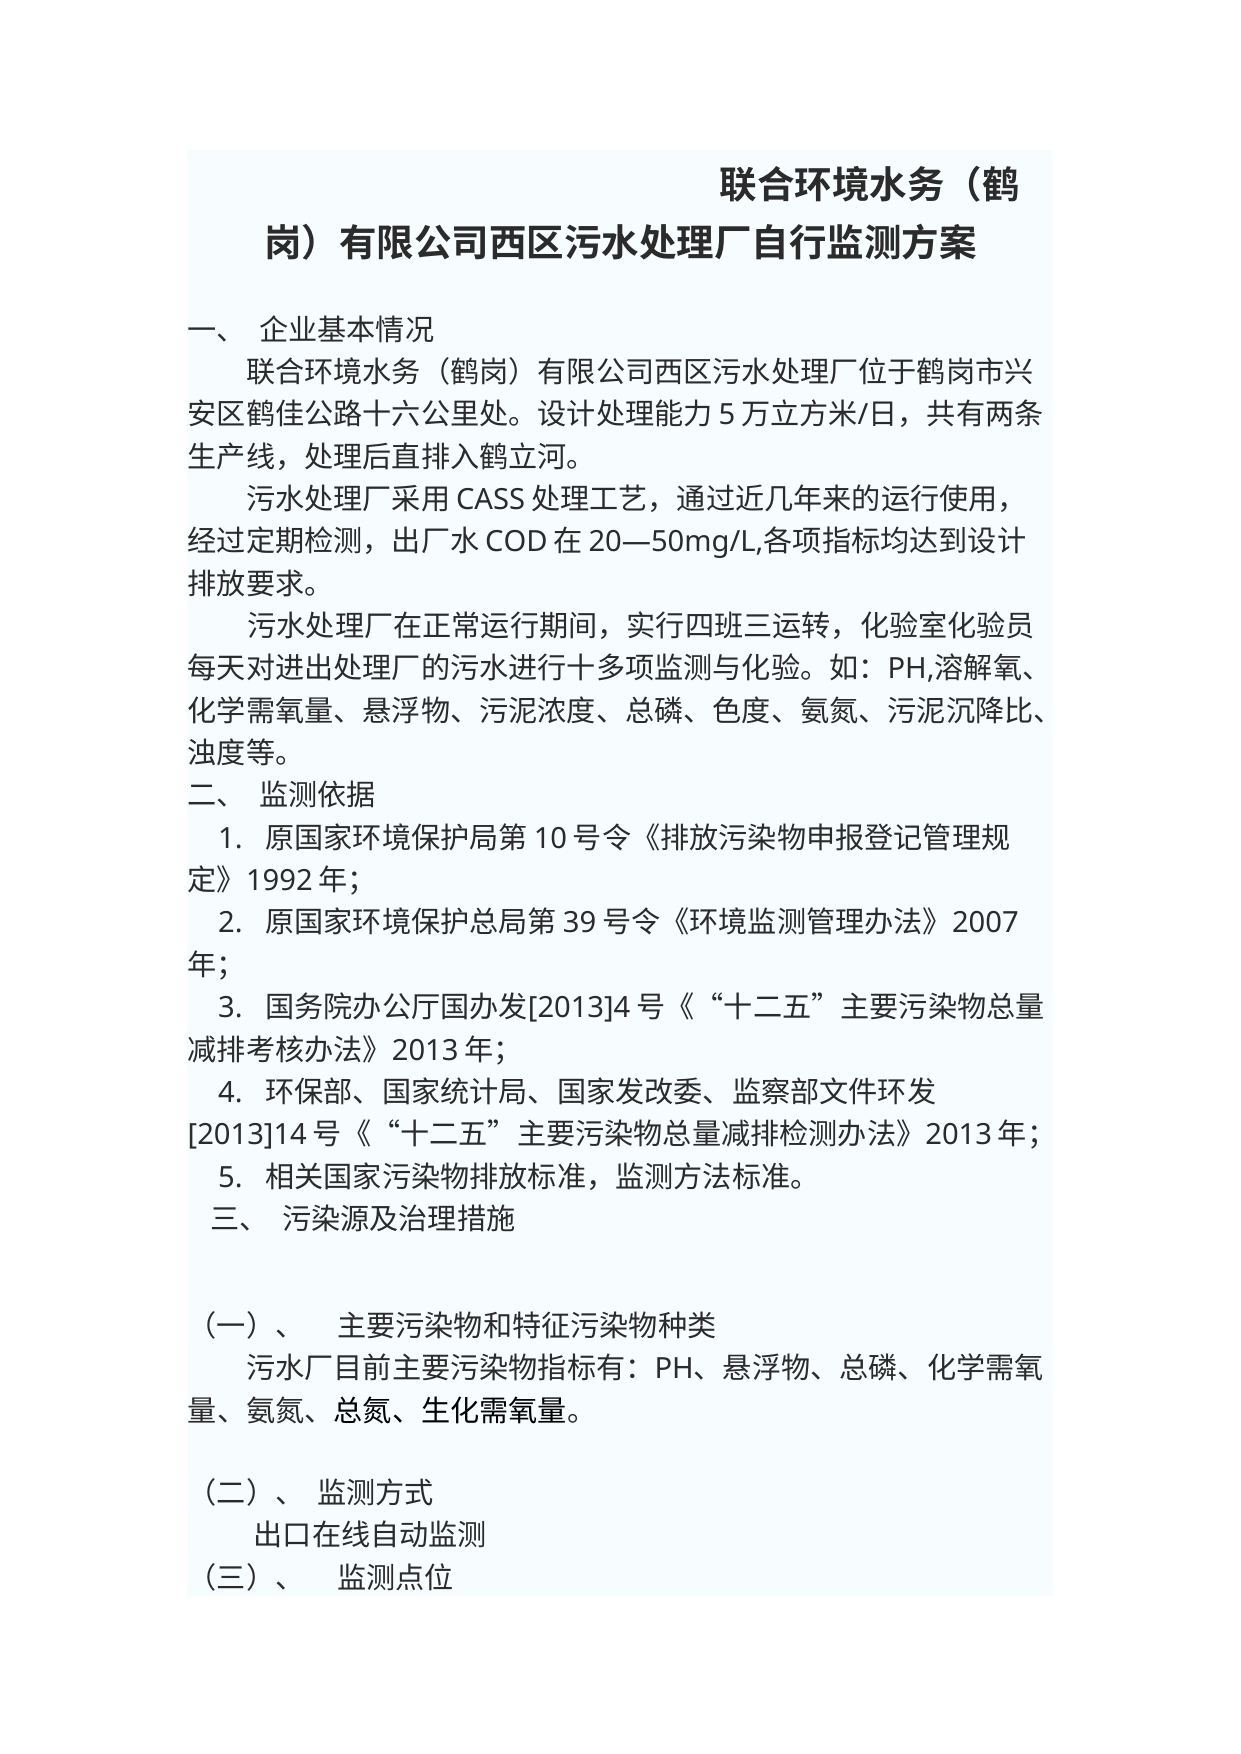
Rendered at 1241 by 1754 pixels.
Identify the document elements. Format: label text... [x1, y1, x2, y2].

text 4. 环保部、国家统计局、国家发改委、监察部文件环发[2013]14号《“十二五”主要污染物总量减排检测办法》2013年； [187, 1068, 1053, 1153]
text 浊度等。 [187, 730, 1053, 772]
text 出口在线自动监测 [188, 1512, 1053, 1554]
text 1. 原国家环境保护局第10号令《排放污染物申报登记管理规定》1992年； [187, 814, 1053, 899]
text 5. 相关国家污染物排放标准，监测方法标准。 [187, 1153, 1053, 1196]
text 三、 污染源及治理措施 [187, 1196, 1053, 1238]
text 二、 监测依据 [187, 772, 1053, 814]
text 污水处理厂采用CASS处理工艺，通过近几年来的运行使用，经过定期检测，出厂水COD在20—50mg/L,各项指标均达到设计排放要求。 [187, 476, 1053, 603]
text 污水处理厂在正常运行期间，实行四班三运转，化验室化验员每天对进出处理厂的污水进行十多项监测与化验。如：PH,溶解氧、化学需氧量、悬浮物、污泥浓度、总磷、色度、氨氮、污泥沉降比、 [187, 603, 1053, 730]
text 联合环境水务（鹤岗）有限公司西区污水处理厂自行监测方案 [187, 150, 1053, 267]
text 3. 国务院办公厅国办发[2013]4号《“十二五”主要污染物总量减排考核办法》2013年； [187, 984, 1053, 1068]
text 2. 原国家环境保护总局第39号令《环境监测管理办法》2007年； [187, 899, 1053, 984]
text 污水厂目前主要污染物指标有：PH、悬浮物、总磷、化学需氧量、氨氮、总氮、生化需氧量。 [188, 1345, 1053, 1430]
text 一、 企业基本情况 [187, 306, 1053, 349]
text 联合环境水务（鹤岗）有限公司西区污水处理厂位于鹤岗市兴安区鹤佳公路十六公里处。设计处理能力5万立方米/日，共有两条生产线，处理后直排入鹤立河。 [187, 349, 1053, 476]
text （二）、 监测方式 [187, 1469, 1053, 1512]
text （一）、 主要污染物和特征污染物种类 [187, 1303, 1053, 1345]
text （三）、 监测点位 [187, 1554, 1053, 1596]
